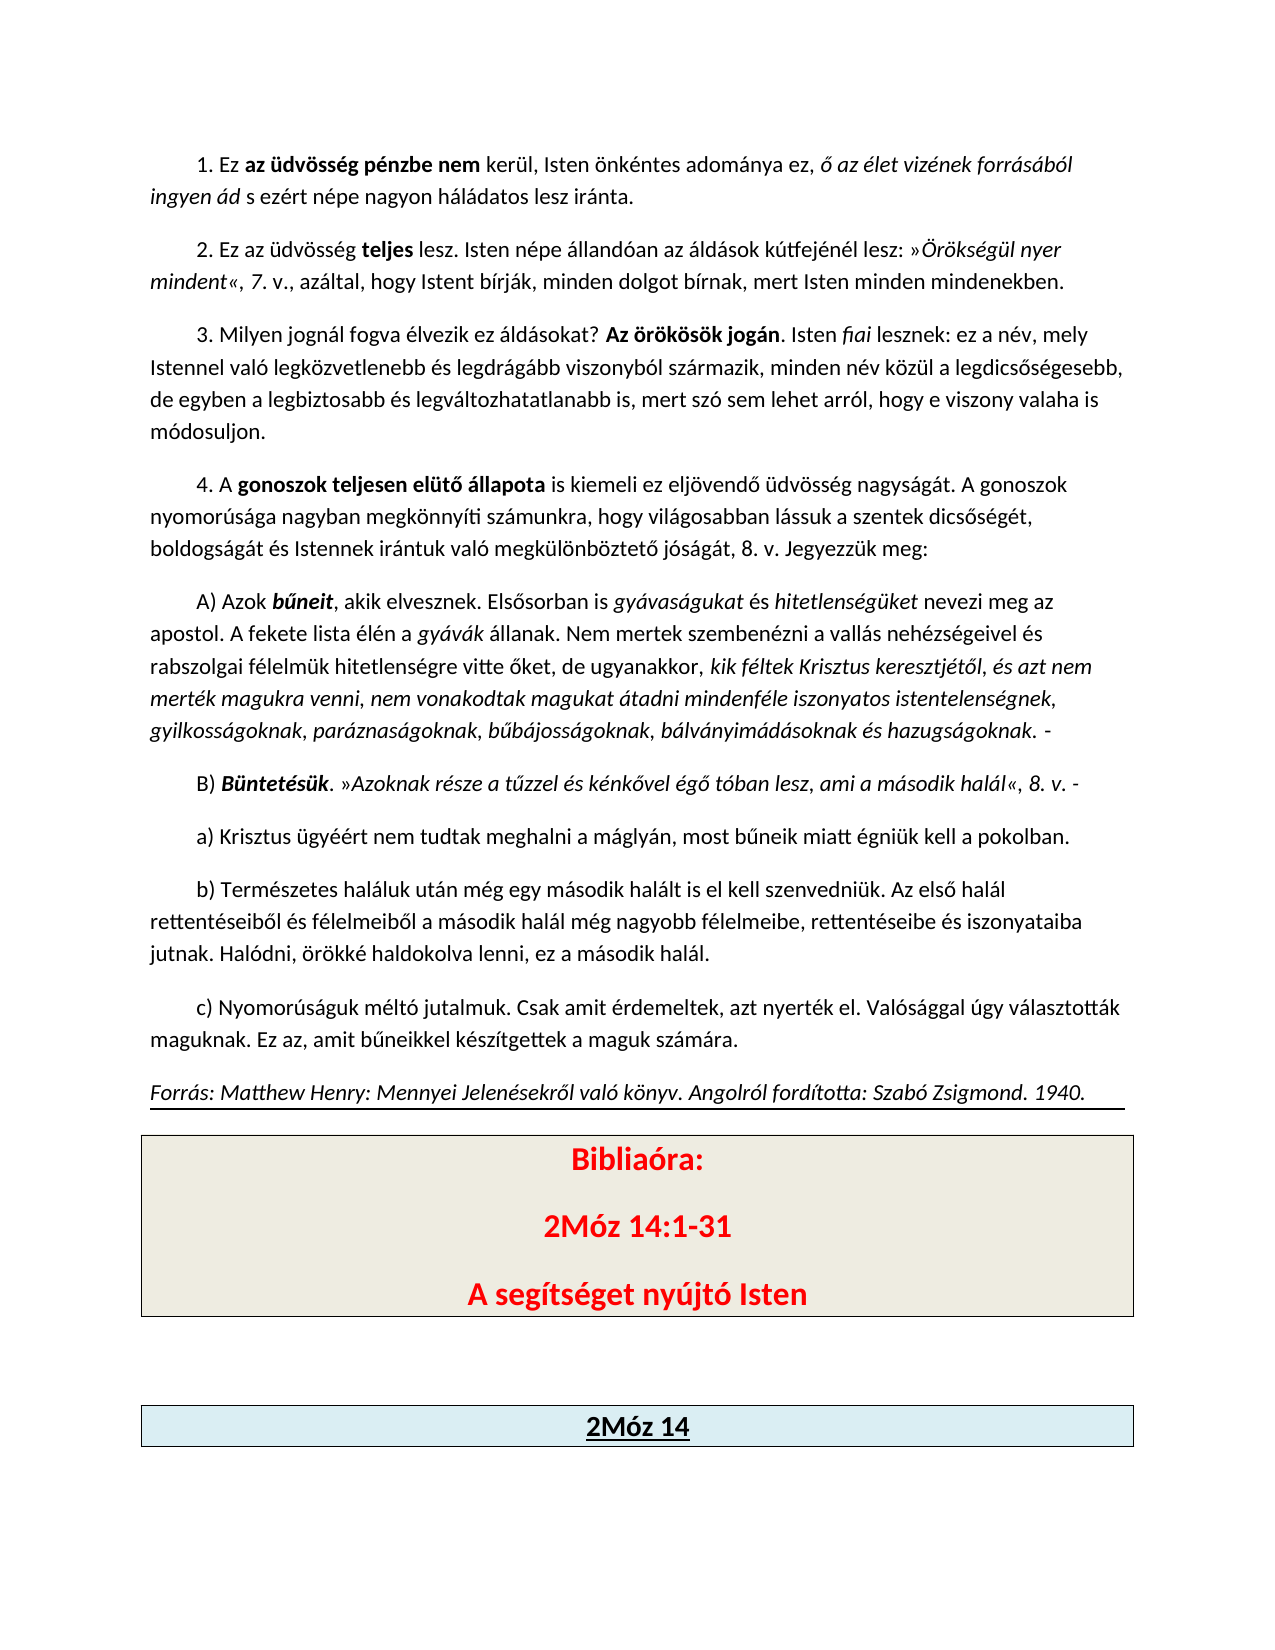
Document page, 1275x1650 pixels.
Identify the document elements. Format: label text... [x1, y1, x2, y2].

text B) Büntetésük. »Azoknak része a tűzzel és kénkővel égő tóban lesz, ami a második halál«, 8. v. - [150, 769, 1125, 797]
text b) Természetes haláluk után még egy második halált is el kell szenvedniük. Az első halál rettentéseiből és félelmeiből a második halál még nagyobb félelmeibe, rettentéseibe és iszonyataiba jutnak. Halódni, örökké haldokolva lenni, ez a második halál. [150, 875, 1125, 968]
text Forrás: Matthew Henry: Mennyei Jelenésekről való könyv. Angolról fordította: Szabó Zsigmond. 1940. [150, 1078, 1125, 1108]
text 1. Ez az üdvösség pénzbe nem kerül, Isten önkéntes adománya ez, ő az élet vizének forrásából ingyen ád s ezért népe nagyon háládatos lesz iránta. [150, 150, 1125, 210]
text A) Azok bűneit, akik elvesznek. Elsősorban is gyávaságukat és hitetlenségüket nevezi meg az apostol. A fekete lista élén a gyávák állanak. Nem mertek szembenézni a vallás nehézségeivel és rabszolgai félelmük hitetlenségre vitte őket, de ugyanakkor, kik féltek Krisztus keresztjétől, és azt nem merték magukra venni, nem vonakodtak magukat átadni mindenféle iszonyatos istentelenségnek, gyilkosságoknak, paráznaságoknak, bűbájosságoknak, bálványimádásoknak és hazugságoknak. - [150, 587, 1125, 744]
text A segítséget nyújtó Isten [142, 1270, 1133, 1316]
text 2Móz 14:1-31 [142, 1202, 1133, 1246]
text c) Nyomorúságuk méltó jutalmuk. Csak amit érdemeltek, azt nyerték el. Valósággal úgy választották maguknak. Ez az, amit bűneikkel készítgettek a maguk számára. [150, 993, 1125, 1053]
text a) Krisztus ügyéért nem tudtak meghalni a máglyán, most bűneik miatt égniük kell a pokolban. [150, 822, 1125, 850]
text 2. Ez az üdvösség teljes lesz. Isten népe állandóan az áldások kútfejénél lesz: »Örökségül nyer mindent«, 7. v., azáltal, hogy Istent bírják, minden dolgot bírnak, mert Isten minden mindenekben. [150, 235, 1125, 295]
text 4. A gonoszok teljesen elütő állapota is kiemeli ez eljövendő üdvösség nagyságát. A gonoszok nyomorúsága nagyban megkönnyíti számunkra, hogy világosabban lássuk a szentek dicsőségét, boldogságát és Istennek irántuk való megkülönböztető jóságát, 8. v. Jegyezzük meg: [150, 470, 1125, 562]
text 2Móz 14 [142, 1406, 1133, 1446]
text 3. Milyen jognál fogva élvezik ez áldásokat? Az örökösök jogán. Isten fiai lesznek: ez a név, mely Istennel való legközvetlenebb és legdrágább viszonyból származik, minden név közül a legdicsőségesebb, de egyben a legbiztosabb és legváltozhatatlanabb is, mert szó sem lehet arról, hogy e viszony valaha is módosuljon. [150, 320, 1125, 445]
text Bibliaóra: [142, 1136, 1133, 1178]
